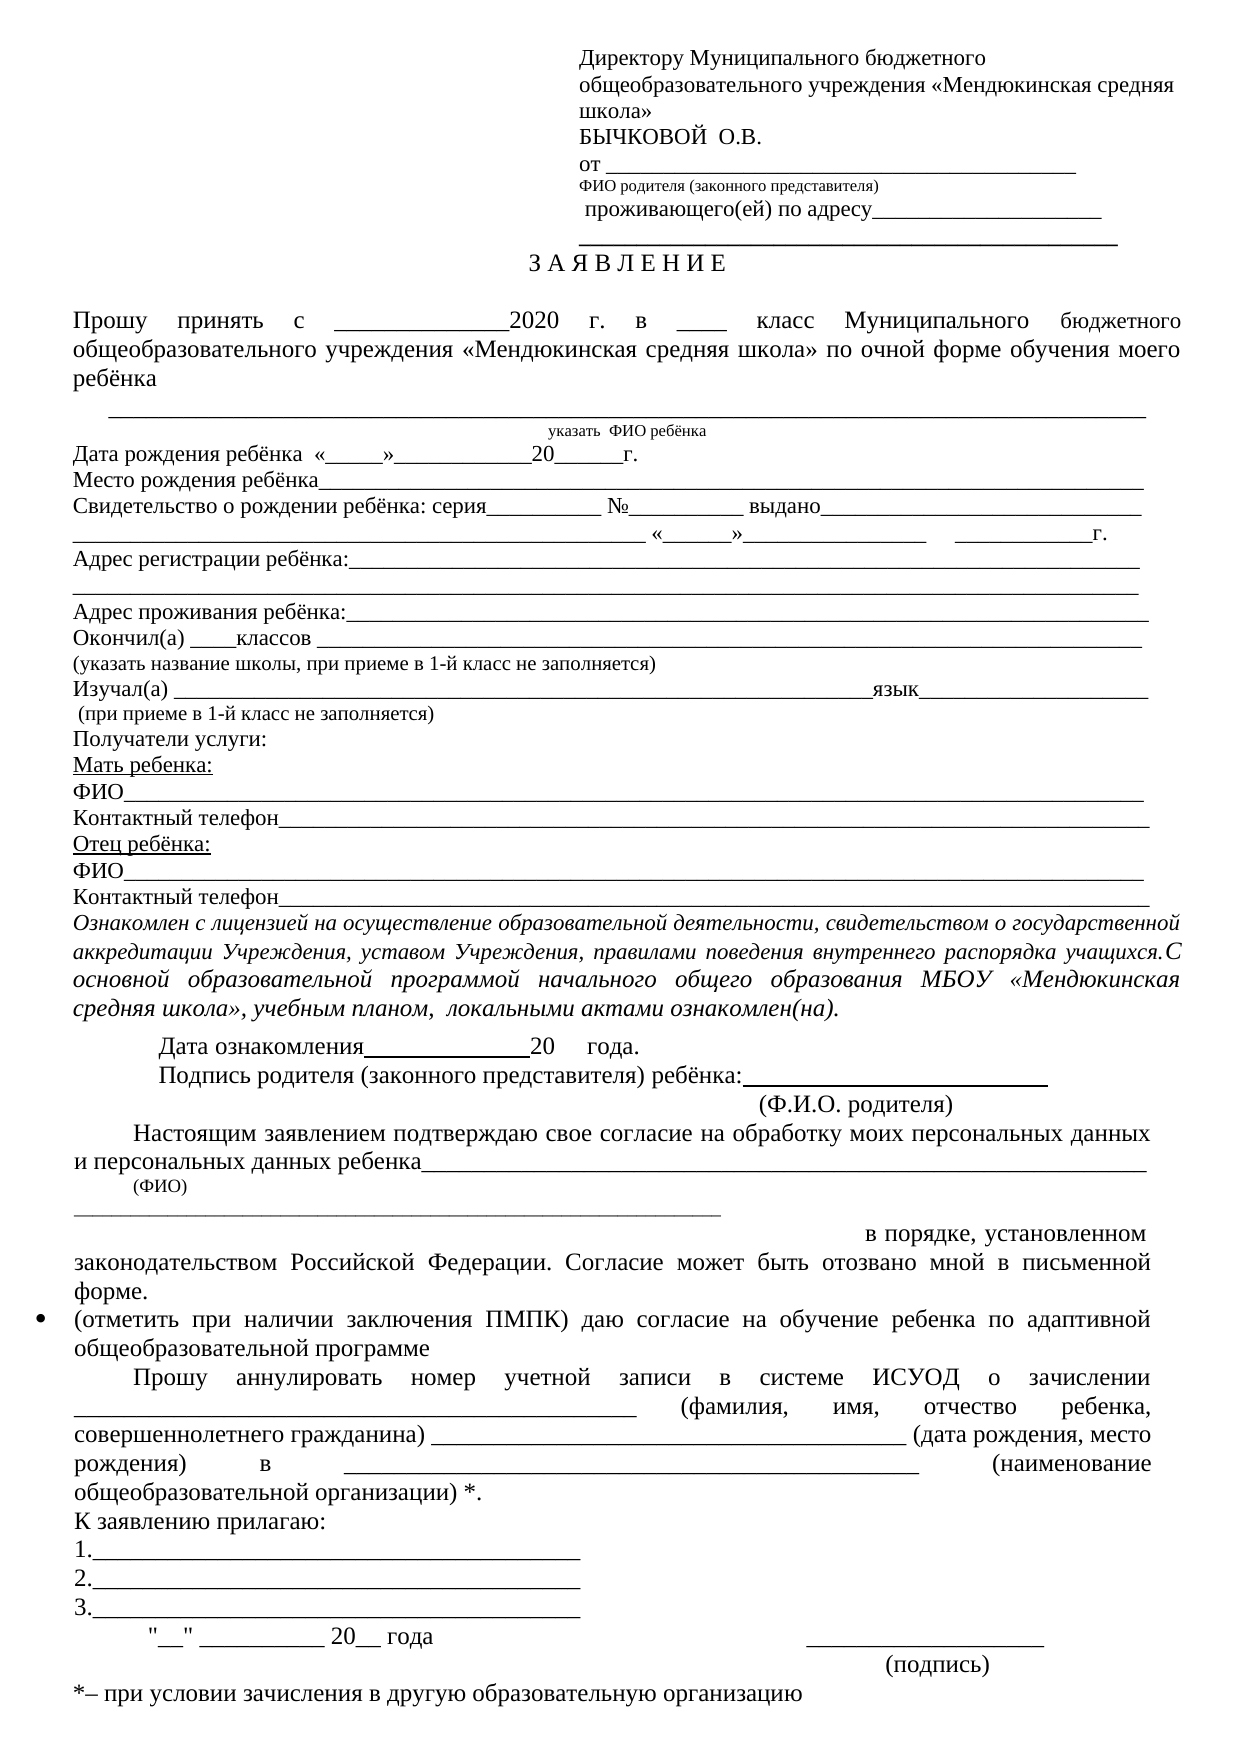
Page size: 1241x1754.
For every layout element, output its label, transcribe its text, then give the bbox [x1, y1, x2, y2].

text ___________________________________________________________________________________ [73, 392, 1181, 421]
text (указать название школы, при приеме в 1-й класс не заполняется) [73, 651, 1181, 674]
text Место рождения ребёнка________________________________________________________________________ [73, 466, 1181, 492]
text "__" __________ 20__ года ___________________ [148, 1621, 1152, 1649]
text 1._______________________________________ [74, 1534, 1152, 1563]
text Прошу принять с ______________2020 г. в ____ класс Муниципального бюджетного общеобразовательного учреждения «Мендюкинская средняя школа» по очной форме обучения моего ребёнка [73, 306, 1181, 392]
text от _________________________________________ [579, 150, 1181, 176]
text Контактный телефон____________________________________________________________________________ [73, 883, 1181, 909]
text Мать ребенка: [73, 751, 1181, 778]
text Ознакомлен с лицензией на осуществление образовательной деятельности, свидетельством о государственной аккредитации Учреждения, уставом Учреждения, правилами поведения внутреннего распорядка учащихся.С основной образовательной программой начального общего образования МБОУ «Мендюкинская средняя школа», учебным планом, локальными актами ознакомлен(на). [73, 909, 1181, 1022]
text Изучал(а) _____________________________________________________________язык____________________ [73, 674, 1181, 701]
text (ФИО) [74, 1175, 1152, 1197]
text Отец ребёнка: [73, 830, 1181, 857]
text _____________________________________________________________________ [74, 1197, 1152, 1218]
list (отметить при наличии заключения ПМПК) даю согласие на обучение ребенка по адаптивной общеобразовательной программе [36, 1304, 1152, 1362]
text (при приеме в 1-й класс не заполняется) [73, 701, 1181, 725]
text К заявлению прилагаю: [74, 1506, 1152, 1534]
text ФИО родителя (законного представителя) [579, 176, 1181, 195]
text (Ф.И.О. родителя) [758, 1089, 1181, 1118]
text (подпись) [885, 1649, 1152, 1678]
text __________________________________________________ «______»________________ ____________г. [73, 519, 1181, 545]
text Получатели услуги: [73, 725, 1181, 751]
text Директору Муниципального бюджетного общеобразовательного учреждения «Мендюкинская средняя школа» [579, 44, 1181, 123]
text проживающего(ей) по адресу____________________ [579, 195, 1181, 222]
text Дата рождения ребёнка «_____»____________20______г. [73, 440, 1181, 466]
text в порядке, установленном законодательством Российской Федерации. Согласие может быть отозвано мной в письменной форме. [74, 1218, 1152, 1304]
text Окончил(а) ____классов ________________________________________________________________________ [73, 624, 1181, 651]
text ФИО_________________________________________________________________________________________ [73, 778, 1181, 804]
text указать ФИО ребёнка [73, 421, 1181, 440]
text БЫЧКОВОЙ О.В. [579, 123, 1181, 150]
text Контактный телефон____________________________________________________________________________ [73, 804, 1181, 830]
text Адрес проживания ребёнка:______________________________________________________________________ [73, 598, 1181, 624]
text ФИО_________________________________________________________________________________________ [73, 857, 1181, 883]
text 3._______________________________________ [74, 1592, 1152, 1621]
text Настоящим заявлением подтверждаю свое согласие на обработку моих персональных данных и персональных данных ребенка__________________________________________________________ [74, 1118, 1152, 1175]
text З А Я В Л Е Н И Е [73, 248, 1181, 277]
text Свидетельство о рождении ребёнка: серия__________ №__________ выдано____________________________ [73, 492, 1181, 519]
text Прошу аннулировать номер учетной записи в системе ИСУОД о зачислении _____________________________________________ (фамилия, имя, отчество ребенка, совершеннолетнего гражданина) ______________________________________ (дата рождения, место рождения) в ______________________________________________ (наименование общеобразовательной организации) *. [74, 1362, 1152, 1506]
text _______________________________________________ [579, 222, 1181, 248]
text Подпись родителя (законного представителя) ребёнка: [158, 1060, 1181, 1089]
text Дата ознакомления 20 года. [158, 1031, 1181, 1060]
text _____________________________________________________________________________________________ [73, 571, 1181, 598]
text 2._______________________________________ [74, 1563, 1181, 1592]
text Адрес регистрации ребёнка:_____________________________________________________________________ [73, 545, 1181, 571]
text *– при условии зачисления в другую образовательную организацию [73, 1678, 1181, 1707]
